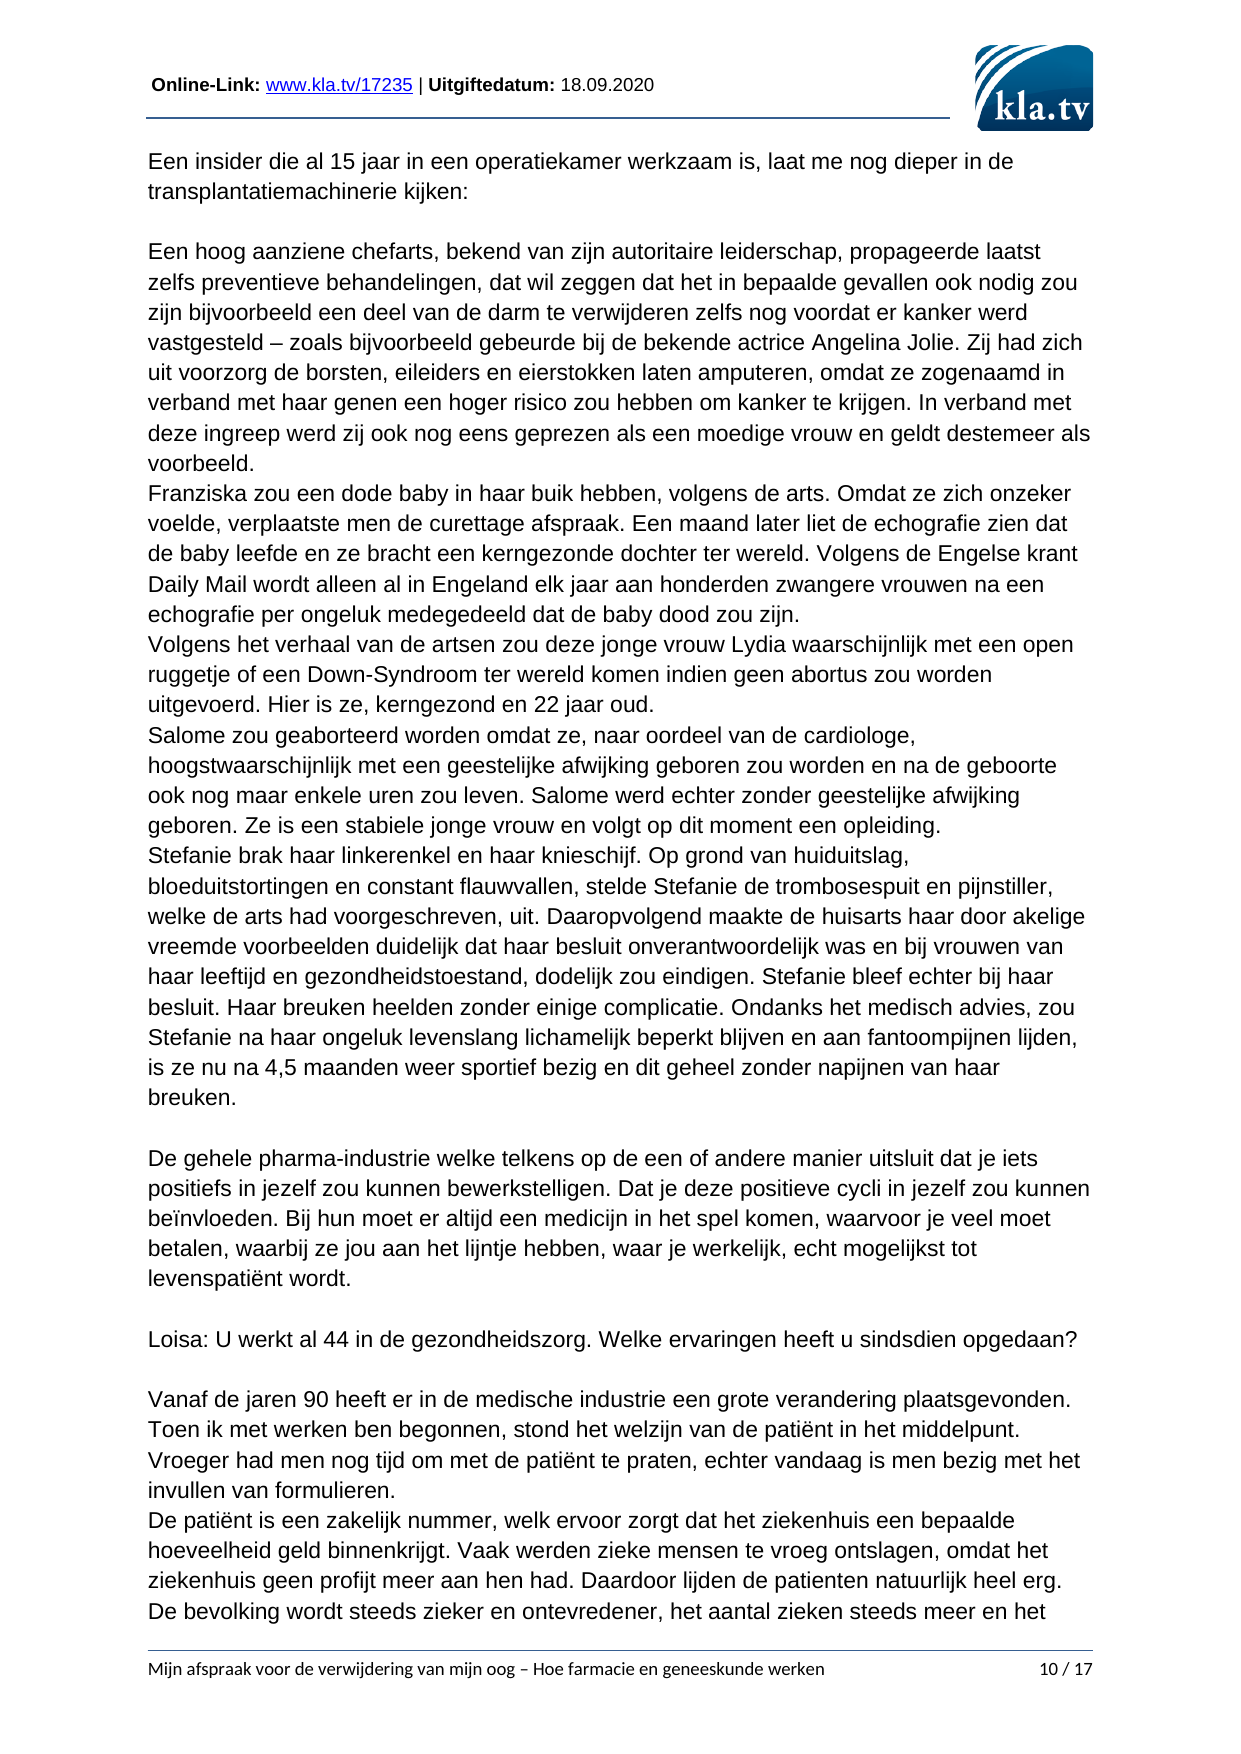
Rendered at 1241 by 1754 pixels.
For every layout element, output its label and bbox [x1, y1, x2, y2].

text [148, 148, 1093, 1624]
